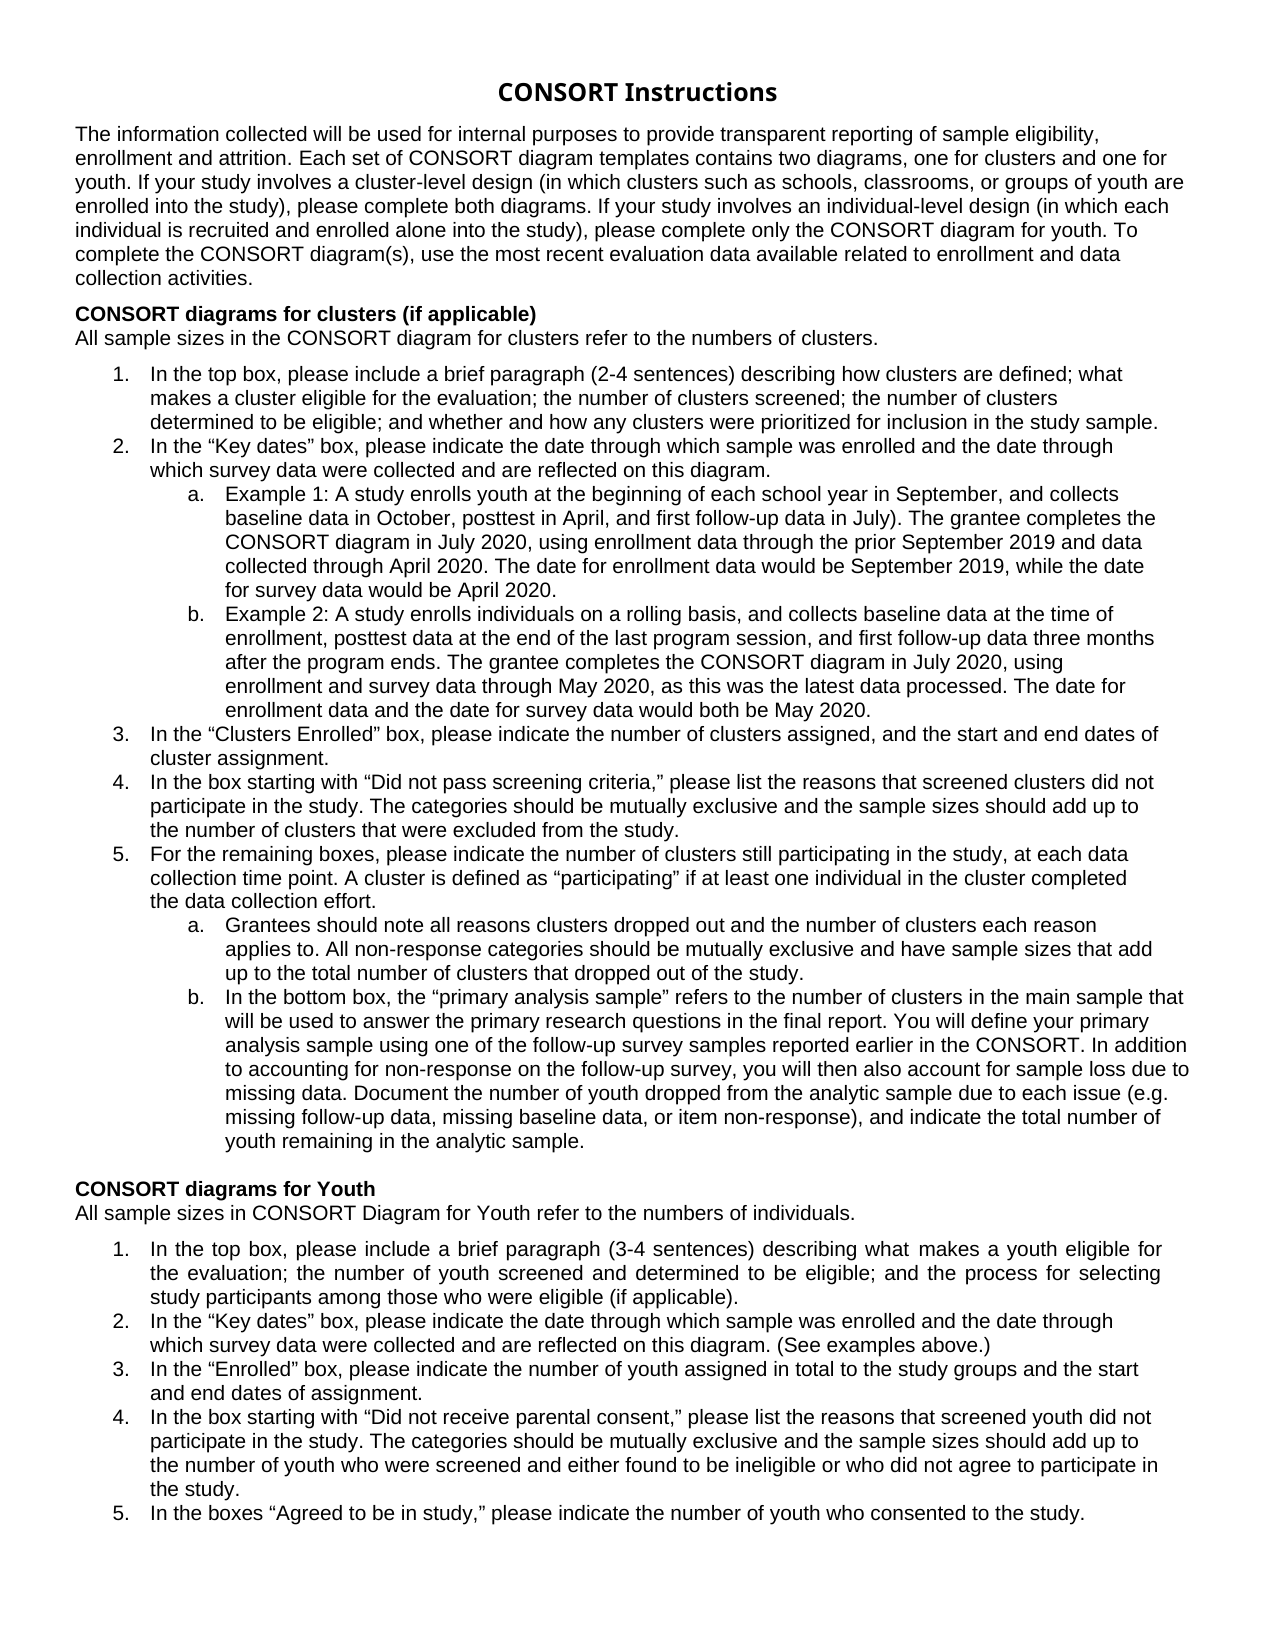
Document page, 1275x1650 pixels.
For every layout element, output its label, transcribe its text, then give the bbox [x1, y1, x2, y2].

list Grantees should note all reasons clusters dropped out and the number of clusters each reason applies to. All non-response categories should be mutually exclusive and have sample sizes that add up to the total number of clusters that dropped out of the study. [187, 913, 1162, 985]
list For the remaining boxes, please indicate the number of clusters still participating in the study, at each data collection time point. A cluster is defined as “participating” if at least one individual in the cluster completed the data collection effort. [112, 841, 1162, 913]
subtitle CONSORT Instructions [75, 75, 1200, 109]
text All sample sizes in CONSORT Diagram for Youth refer to the numbers of individuals. [75, 1201, 1200, 1225]
text CONSORT diagrams for Youth [75, 1177, 1200, 1201]
text All sample sizes in the CONSORT diagram for clusters refer to the numbers of clusters. [75, 326, 1200, 350]
list In the “Key dates” box, please indicate the date through which sample was enrolled and the date through which survey data were collected and are reflected on this diagram. [112, 434, 1162, 482]
list In the “Key dates” box, please indicate the date through which sample was enrolled and the date through which survey data were collected and are reflected on this diagram. (See examples above.) [112, 1309, 1162, 1357]
list In the top box, please include a brief paragraph (2-4 sentences) describing how clusters are defined; what makes a cluster eligible for the evaluation; the number of clusters screened; the number of clusters determined to be eligible; and whether and how any clusters were prioritized for inclusion in the study sample. [112, 362, 1162, 434]
list In the bottom box, the “primary analysis sample” refers to the number of clusters in the main sample that will be used to answer the primary research questions in the final report. You will define your primary analysis sample using one of the follow-up survey samples reported earlier in the CONSORT. In addition to accounting for non-response on the follow-up survey, you will then also account for sample loss due to missing data. Document the number of youth dropped from the analytic sample due to each issue (e.g. missing follow-up data, missing baseline data, or item non-response), and indicate the total number of youth remaining in the analytic sample. [187, 985, 1200, 1153]
text The information collected will be used for internal purposes to provide transparent reporting of sample eligibility, enrollment and attrition. Each set of CONSORT diagram templates contains two diagrams, one for clusters and one for youth. If your study involves a cluster-level design (in which clusters such as schools, classrooms, or groups of youth are enrolled into the study), please complete both diagrams. If your study involves an individual-level design (in which each individual is recruited and enrolled alone into the study), please complete only the CONSORT diagram for youth. To complete the CONSORT diagram(s), use the most recent evaluation data available related to enrollment and data collection activities. [75, 122, 1200, 289]
list In the “Enrolled” box, please indicate the number of youth assigned in total to the study groups and the start and end dates of assignment. [112, 1357, 1162, 1405]
list In the top box, please include a brief paragraph (3-4 sentences) describing what makes a youth eligible for the evaluation; the number of youth screened and determined to be eligible; and the process for selecting study participants among those who were eligible (if applicable). [112, 1237, 1162, 1309]
list Example 1: A study enrolls youth at the beginning of each school year in September, and collects baseline data in October, posttest in April, and first follow-up data in July). The grantee completes the CONSORT diagram in July 2020, using enrollment data through the prior September 2019 and data collected through April 2020. The date for enrollment data would be September 2019, while the date for survey data would be April 2020. [187, 482, 1162, 602]
list In the box starting with “Did not pass screening criteria,” please list the reasons that screened clusters did not participate in the study. The categories should be mutually exclusive and the sample sizes should add up to the number of clusters that were excluded from the study. [112, 769, 1162, 841]
list In the “Clusters Enrolled” box, please indicate the number of clusters assigned, and the start and end dates of cluster assignment. [112, 722, 1162, 769]
text CONSORT diagrams for clusters (if applicable) [75, 302, 1200, 326]
list In the box starting with “Did not receive parental consent,” please list the reasons that screened youth did not participate in the study. The categories should be mutually exclusive and the sample sizes should add up to the number of youth who were screened and either found to be ineligible or who did not agree to participate in the study. [112, 1405, 1162, 1501]
list Example 2: A study enrolls individuals on a rolling basis, and collects baseline data at the time of enrollment, posttest data at the end of the last program session, and first follow-up data three months after the program ends. The grantee completes the CONSORT diagram in July 2020, using enrollment and survey data through May 2020, as this was the latest data processed. The date for enrollment data and the date for survey data would both be May 2020. [187, 602, 1162, 722]
list In the boxes “Agreed to be in study,” please indicate the number of youth who consented to the study. [112, 1501, 1162, 1525]
